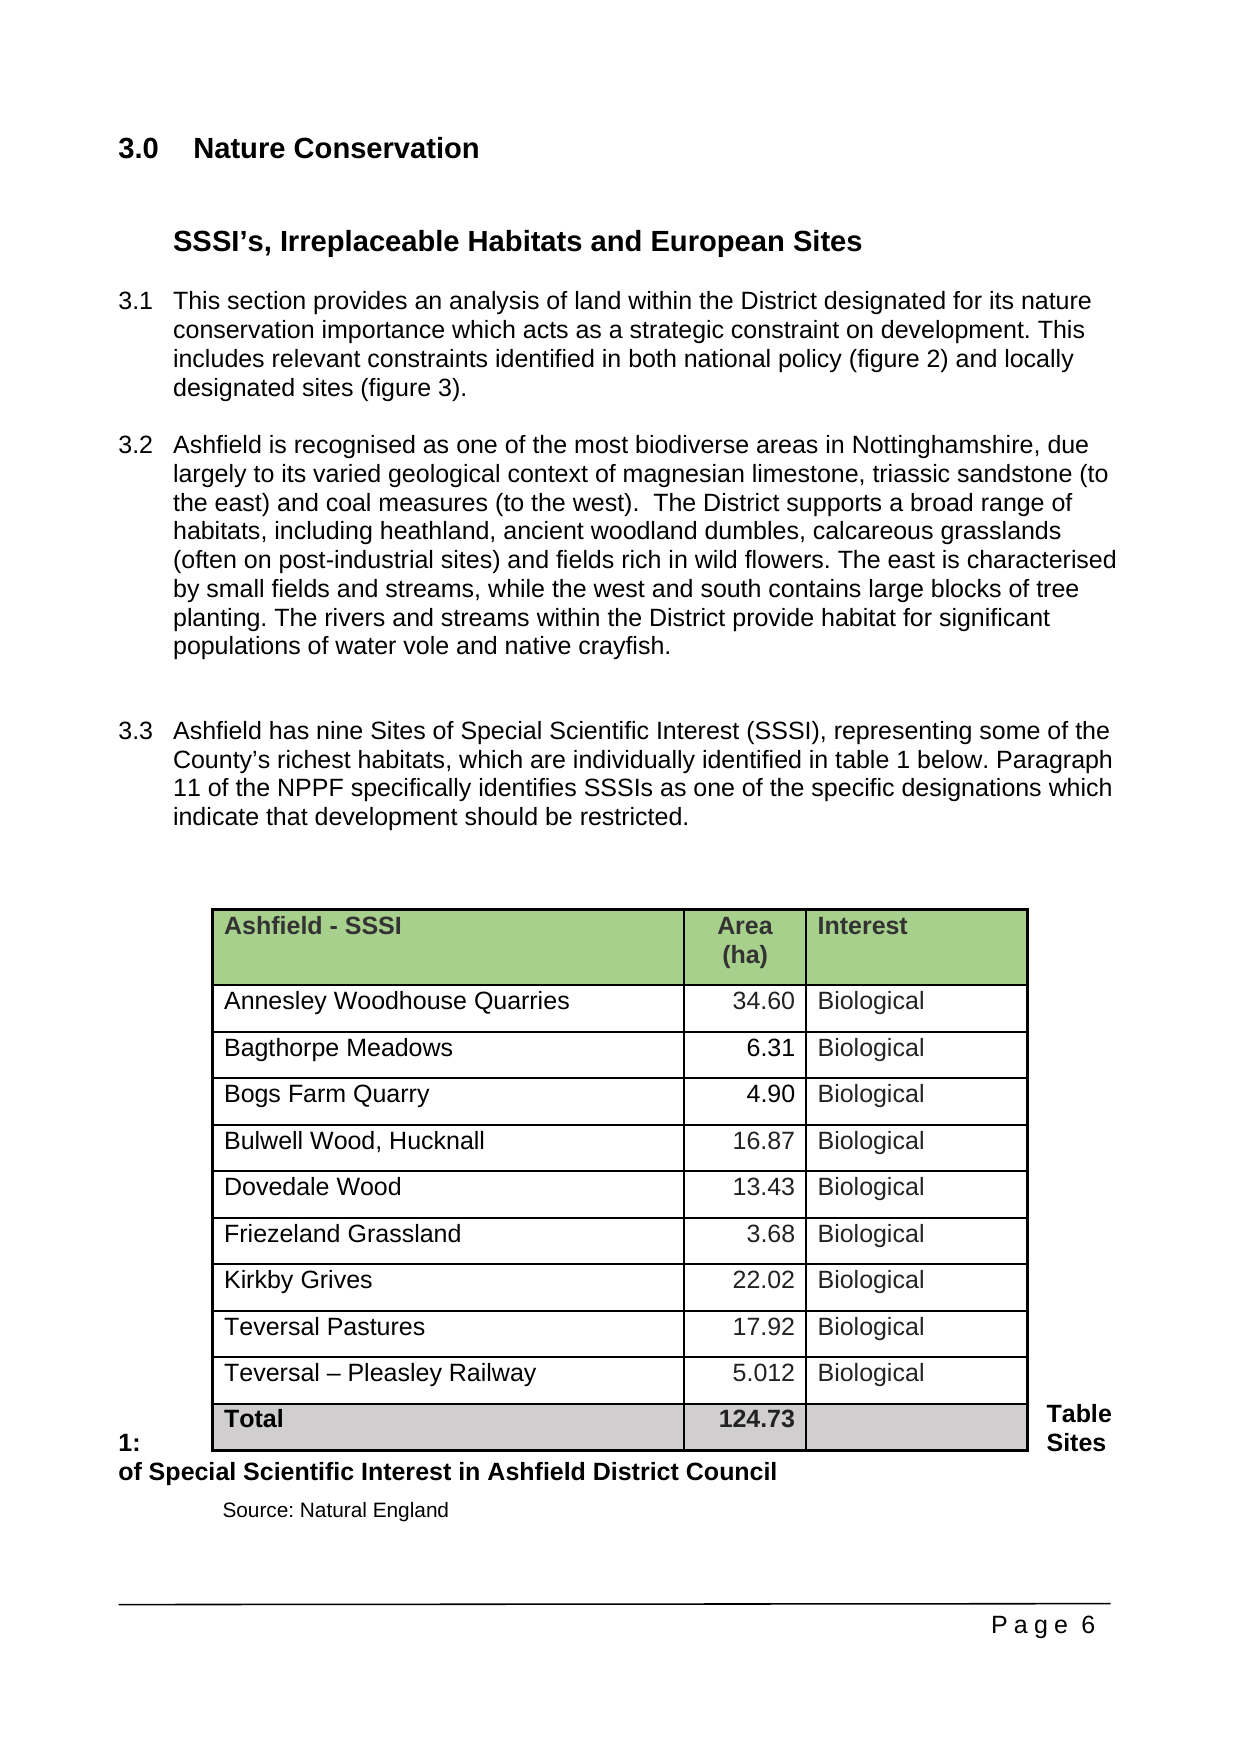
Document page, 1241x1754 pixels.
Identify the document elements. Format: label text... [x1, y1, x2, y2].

table_cell Bagthorpe Meadows [214, 1033, 683, 1077]
table_cell Biological [807, 1033, 1026, 1077]
table_cell Biological [807, 1126, 1026, 1170]
table_cell 3.68 [685, 1219, 805, 1263]
table_cell 16.87 [685, 1126, 805, 1170]
table_cell Teversal Pastures [214, 1312, 683, 1356]
table_cell Biological [807, 1265, 1026, 1309]
table_header Area (ha) [685, 911, 805, 984]
table_header Ashfield - SSSI [214, 911, 683, 984]
table_cell 6.31 [685, 1033, 805, 1077]
table_cell Biological [807, 1079, 1026, 1124]
table_cell Biological [807, 1312, 1026, 1356]
table_cell Teversal – Pleasley Railway [214, 1358, 683, 1402]
text SSSI’s, Irreplaceable Habitats and European Sites [118, 224, 1122, 257]
table_cell Biological [807, 1219, 1026, 1263]
table_cell 4.90 [685, 1079, 805, 1124]
table_cell [807, 1405, 1026, 1449]
list This section provides an analysis of land within the District designated for its nature conservation importance which acts as a strategic constraint on development. This includes relevant constraints identified in both national policy (figure 2) and locally designated sites (figure 3). [118, 286, 1122, 401]
table_cell Dovedale Wood [214, 1172, 683, 1217]
table_cell Friezeland Grassland [214, 1219, 683, 1263]
table_cell 17.92 [685, 1312, 805, 1356]
table_cell Annesley Woodhouse Quarries [214, 986, 683, 1031]
text Source: Natural England [118, 1498, 1122, 1522]
table_cell Biological [807, 1172, 1026, 1217]
table_cell Biological [807, 1358, 1026, 1402]
table_cell 13.43 [685, 1172, 805, 1217]
table_cell 5.012 [685, 1358, 805, 1402]
table_cell Kirkby Grives [214, 1265, 683, 1309]
table_cell Total [214, 1405, 683, 1449]
table_header Interest [807, 911, 1026, 984]
table_cell Biological [807, 986, 1026, 1031]
table_cell 34.60 [685, 986, 805, 1031]
table_cell 124.73 [685, 1405, 805, 1449]
table_cell 22.02 [685, 1265, 805, 1309]
list Nature Conservation [118, 131, 1122, 164]
text Table 1: Sites of Special Scientific Interest in Ashfield District Council [118, 1399, 1122, 1485]
table_cell Bogs Farm Quarry [214, 1079, 683, 1124]
table_cell Bulwell Wood, Hucknall [214, 1126, 683, 1170]
list Ashfield is recognised as one of the most biodiverse areas in Nottinghamshire, due largely to its varied geological context of magnesian limestone, triassic sandstone (to the east) and coal measures (to the west). The District supports a broad range of habitats, including heathland, ancient woodland dumbles, calcareous grasslands (often on post-industrial sites) and fields rich in wild flowers. The east is characterised by small fields and streams, while the west and south contains large blocks of tree planting. The rivers and streams within the District provide habitat for significant populations of water vole and native crayfish. [118, 430, 1122, 660]
list Ashfield has nine Sites of Special Scientific Interest (SSSI), representing some of the County’s richest habitats, which are individually identified in table 1 below. Paragraph 11 of the NPPF specifically identifies SSSIs as one of the specific designations which indicate that development should be restricted. [118, 716, 1122, 831]
